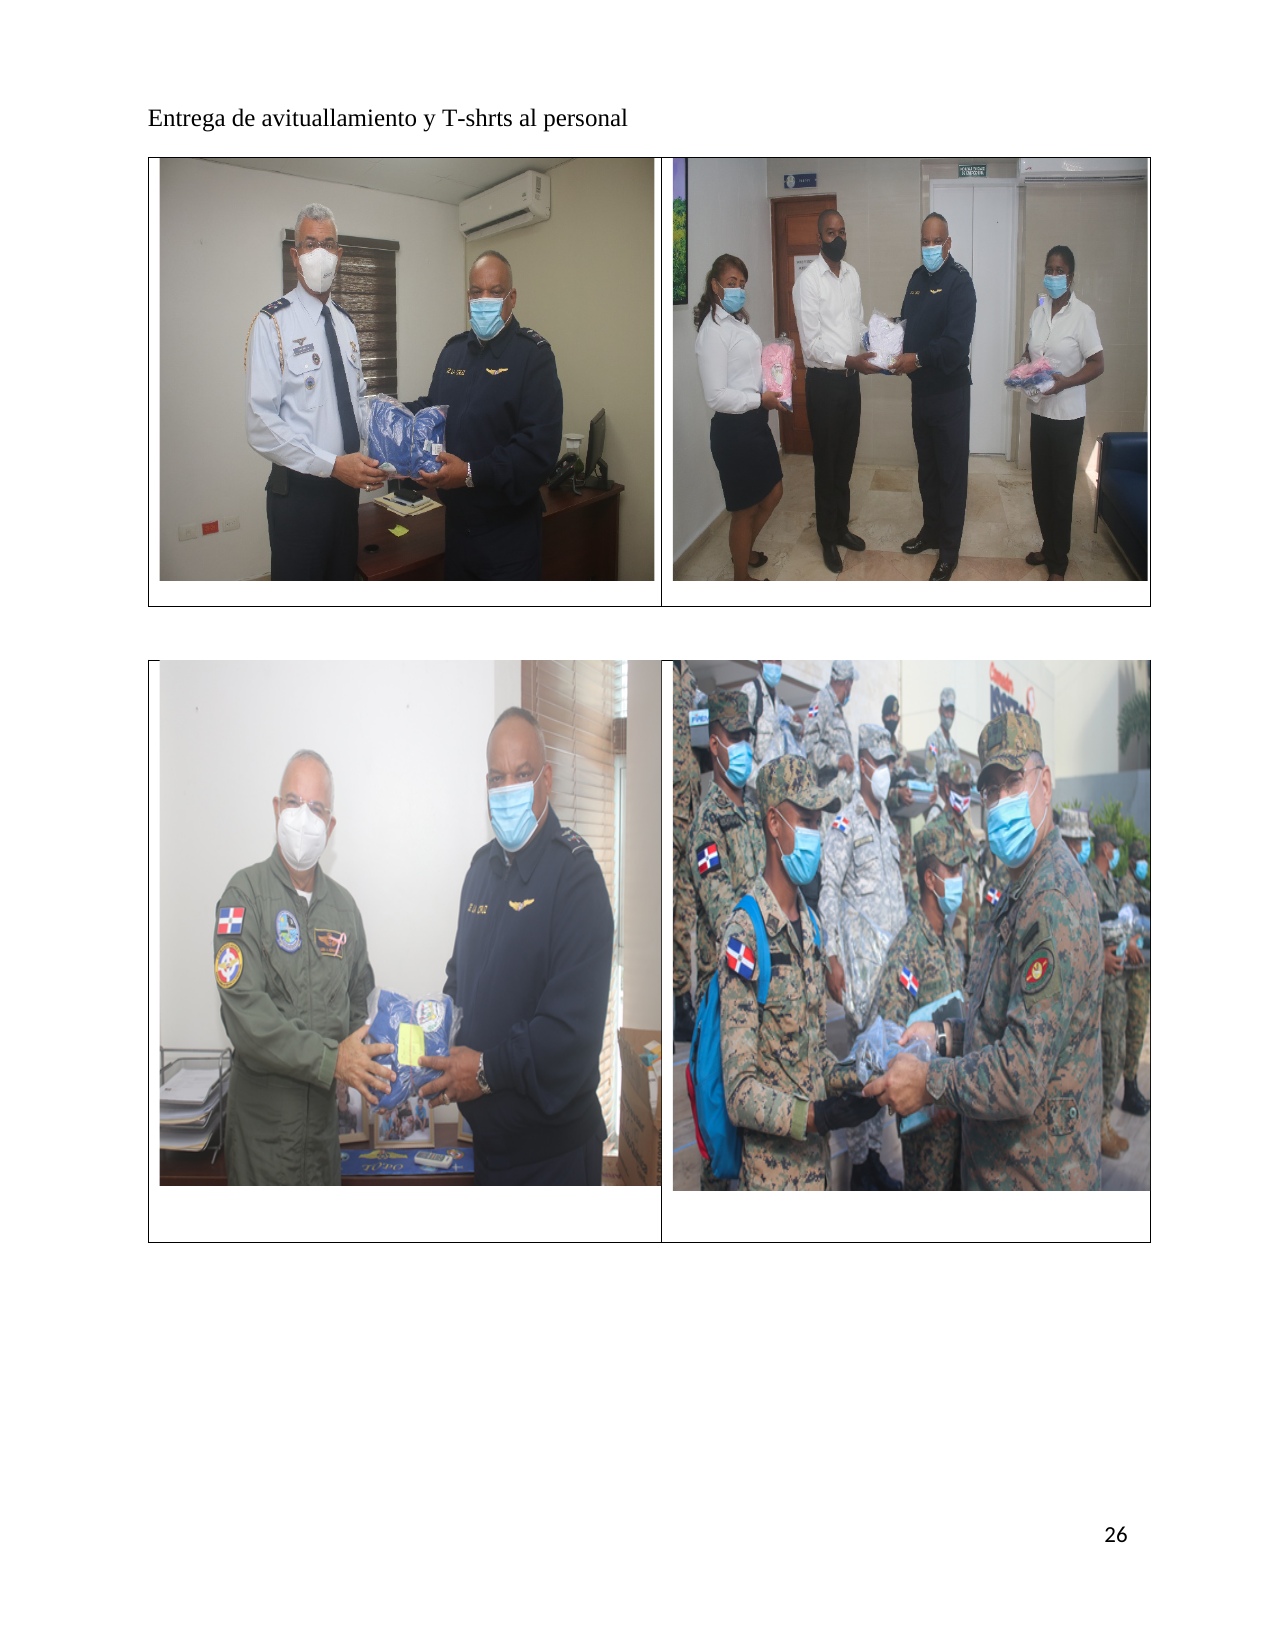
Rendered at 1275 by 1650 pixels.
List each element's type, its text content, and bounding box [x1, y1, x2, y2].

picture [672, 660, 1151, 1191]
picture [159, 158, 655, 581]
text Entrega de avituallamiento y T-shrts al personal [148, 103, 1127, 132]
table_header [149, 158, 661, 606]
table_header [662, 661, 1150, 1242]
picture [672, 158, 1148, 581]
table_header [662, 158, 1150, 606]
table_header [149, 661, 661, 1242]
picture [159, 660, 662, 1186]
